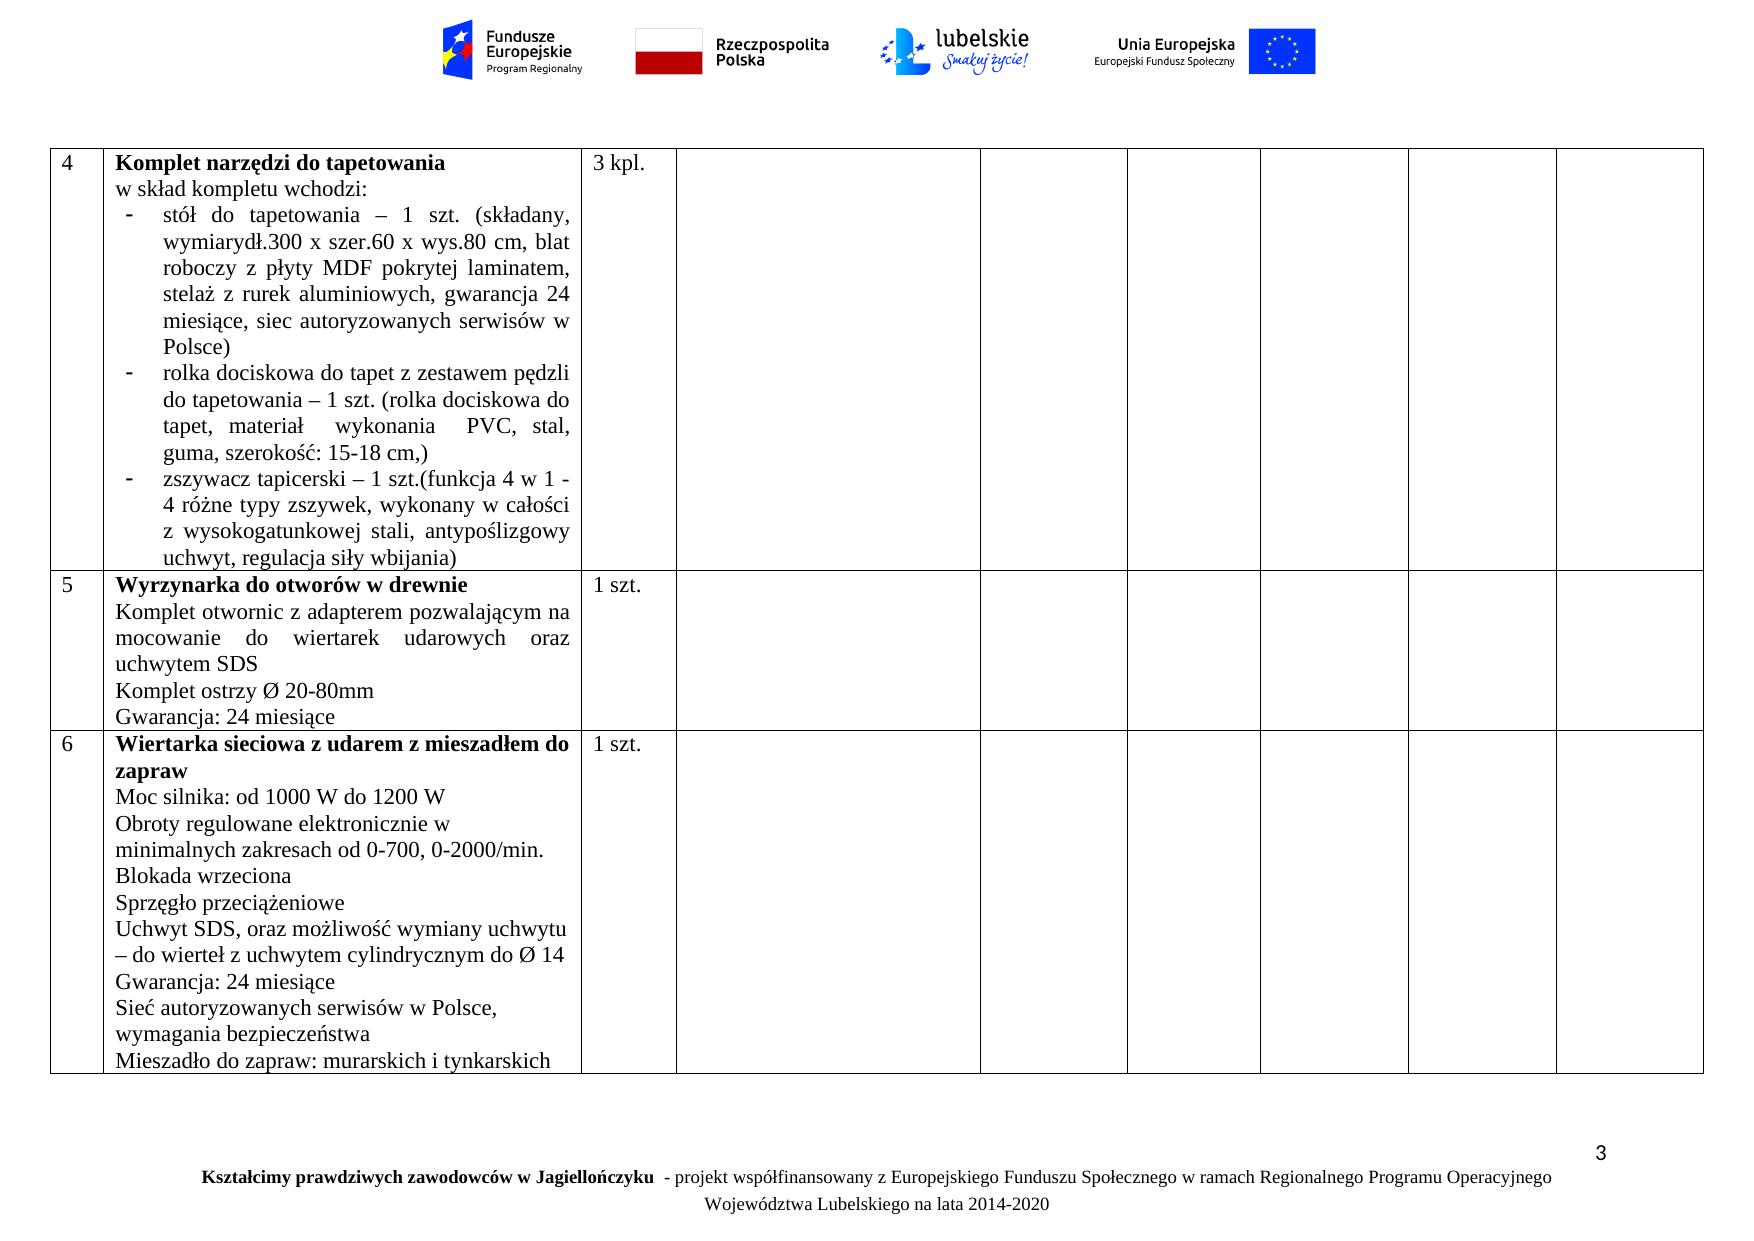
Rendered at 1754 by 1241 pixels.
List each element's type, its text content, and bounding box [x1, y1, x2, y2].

table_cell [1128, 149, 1260, 570]
table_cell [1261, 731, 1408, 1073]
table_cell 4 [51, 149, 103, 570]
table_cell Wyrzynarka do otworów w drewnie Komplet otwornic z adapterem pozwalającym na mocowanie do wiertarek udarowych oraz uchwytem SDS Komplet ostrzy Ø 20-80mm Gwarancja: 24 miesiące [104, 571, 581, 729]
table_cell 3 kpl. [582, 149, 676, 570]
table_cell [677, 149, 980, 570]
table_cell [677, 571, 980, 729]
table_cell [1557, 731, 1703, 1073]
table_cell 6 [51, 731, 103, 1073]
table_cell 1 szt. [582, 731, 676, 1073]
table_cell 1 szt. [582, 571, 676, 729]
picture [405, 0, 1349, 99]
table_cell [1557, 571, 1703, 729]
table_cell [1409, 731, 1556, 1073]
table_cell 5 [51, 571, 103, 729]
table_cell [1557, 149, 1703, 570]
table_cell Komplet narzędzi do tapetowania w skład kompletu wchodzi: stół do tapetowania – 1 szt. (składany, wymiarydł.300 x szer.60 x wys.80 cm, blat roboczy z płyty MDF pokrytej laminatem, stelaż z rurek aluminiowych, gwarancja 24 miesiące, siec autoryzowanych serwisów w Polsce) rolka dociskowa do tapet z zestawem pędzli do tapetowania – 1 szt. (rolka dociskowa do tapet, materiał wykonania PVC, stal, guma, szerokość: 15-18 cm,) zszywacz tapicerski – 1 szt.(funkcja 4 w 1 - 4 różne typy zszywek, wykonany w całości z wysokogatunkowej stali, antypoślizgowy uchwyt, regulacja siły wbijania) [104, 149, 581, 570]
table_cell [1261, 149, 1408, 570]
table_cell [1409, 571, 1556, 729]
table_cell [981, 731, 1127, 1073]
table_cell [1128, 731, 1260, 1073]
table_cell [1261, 571, 1408, 729]
table_cell [1409, 149, 1556, 570]
table_cell Wiertarka sieciowa z udarem z mieszadłem do zapraw Moc silnika: od 1000 W do 1200 W Obroty regulowane elektronicznie w minimalnych zakresach od 0-700, 0-2000/min. Blokada wrzeciona Sprzęgło przeciążeniowe Uchwyt SDS, oraz możliwość wymiany uchwytu – do wierteł z uchwytem cylindrycznym do Ø 14 Gwarancja: 24 miesiące Sieć autoryzowanych serwisów w Polsce, wymagania bezpieczeństwa Mieszadło do zapraw: murarskich i tynkarskich [104, 731, 581, 1073]
table_cell [981, 571, 1127, 729]
table_cell [677, 731, 980, 1073]
table_cell [1128, 571, 1260, 729]
table_cell [981, 149, 1127, 570]
